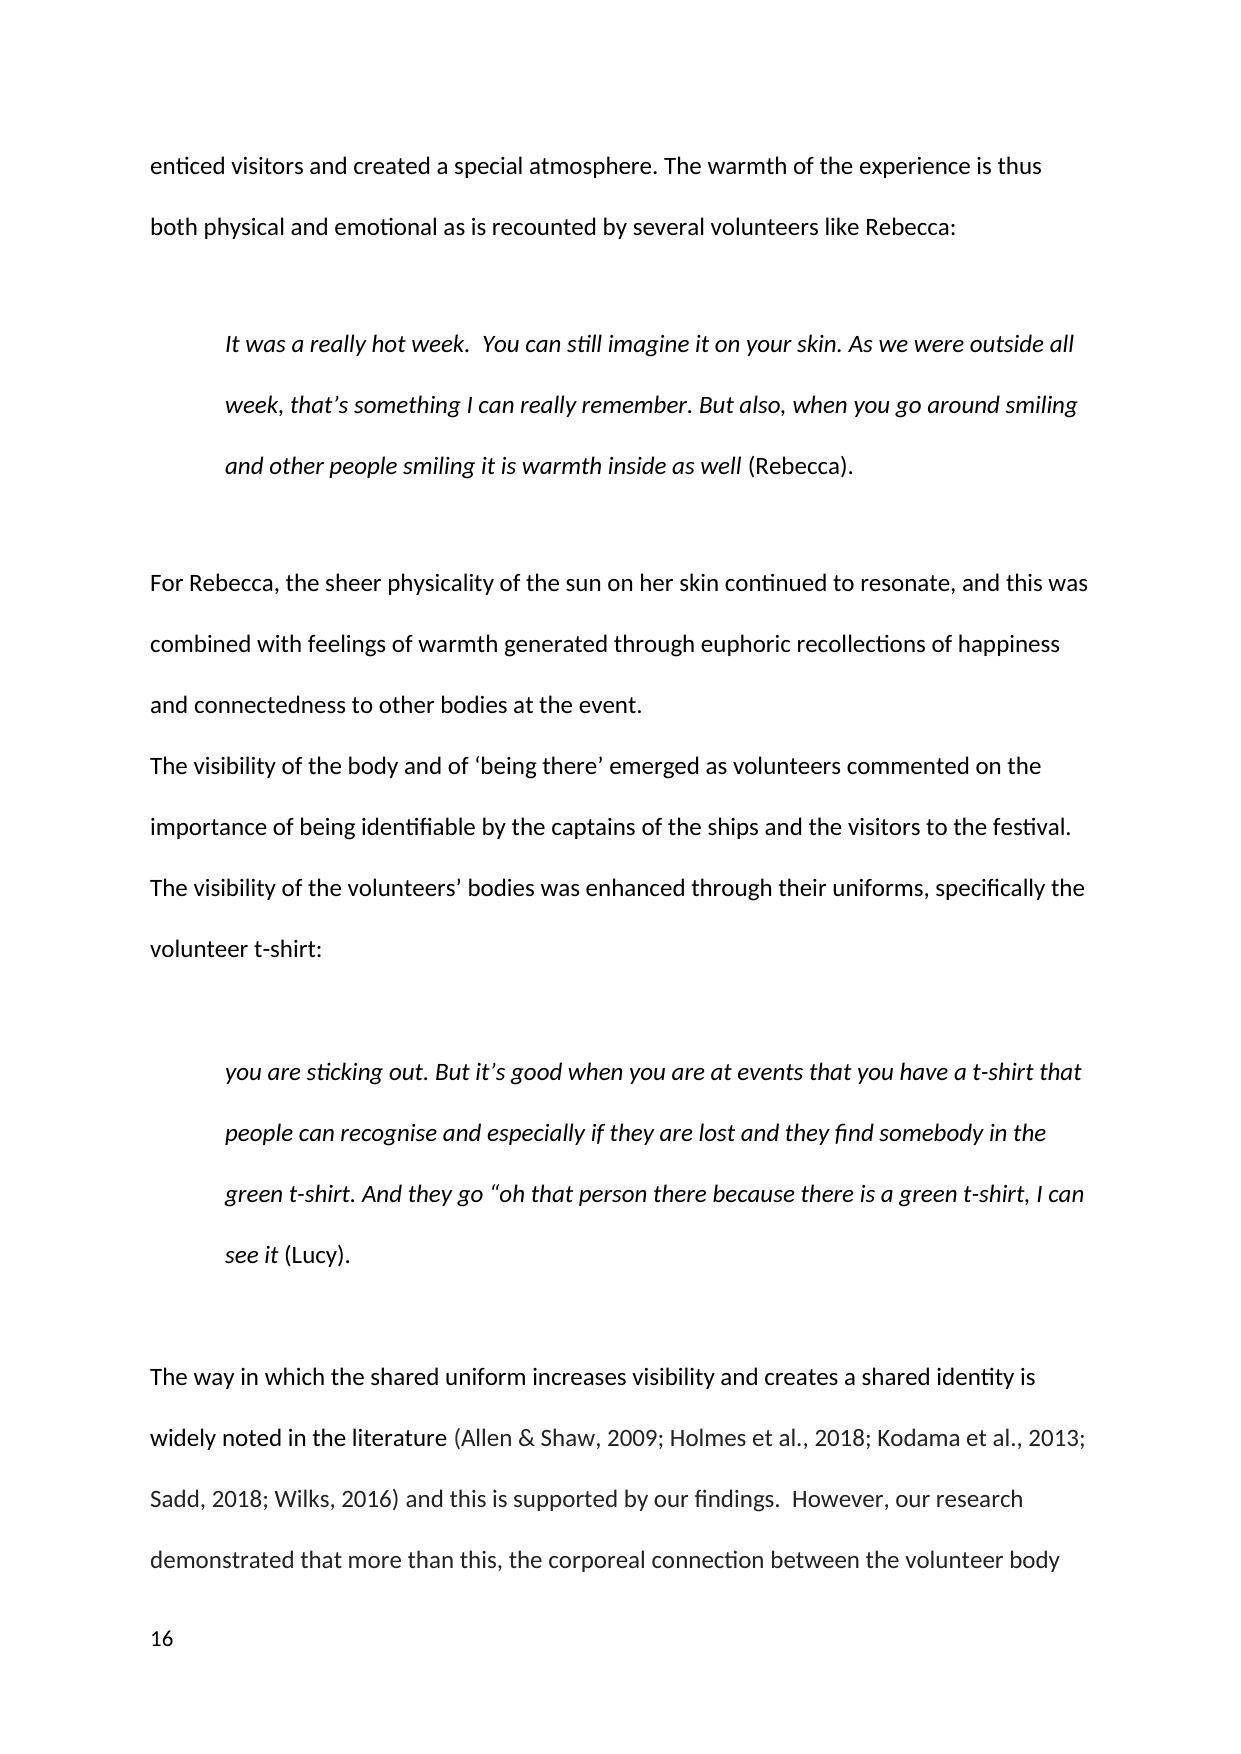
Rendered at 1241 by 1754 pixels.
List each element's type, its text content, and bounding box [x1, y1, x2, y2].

text It was a really hot week. You can still imagine it on your skin. As we were outside all week, that’s something I can really remember. But also, when you go around smiling and other people smiling it is warmth inside as well (Rebecca). [225, 328, 1090, 481]
text The visibility of the body and of ‘being there’ emerged as volunteers commented on the importance of being identifiable by the captains of the ships and the visitors to the festival. The visibility of the volunteers’ bodies was enhanced through their uniforms, specifically the volunteer t-shirt: [150, 750, 1090, 964]
text you are sticking out. But it’s good when you are at events that you have a t-shirt that people can recognise and especially if they are lost and they find somebody in the green t-shirt. And they go “oh that person there because there is a green t-shirt, I can see it (Lucy). [225, 1056, 1090, 1269]
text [150, 150, 1090, 242]
text For Rebecca, the sheer physicality of the sun on her skin continued to resonate, and this was combined with feelings of warmth generated through euphoric recollections of happiness and connectedness to other bodies at the event. [150, 567, 1090, 720]
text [150, 1361, 1090, 1574]
